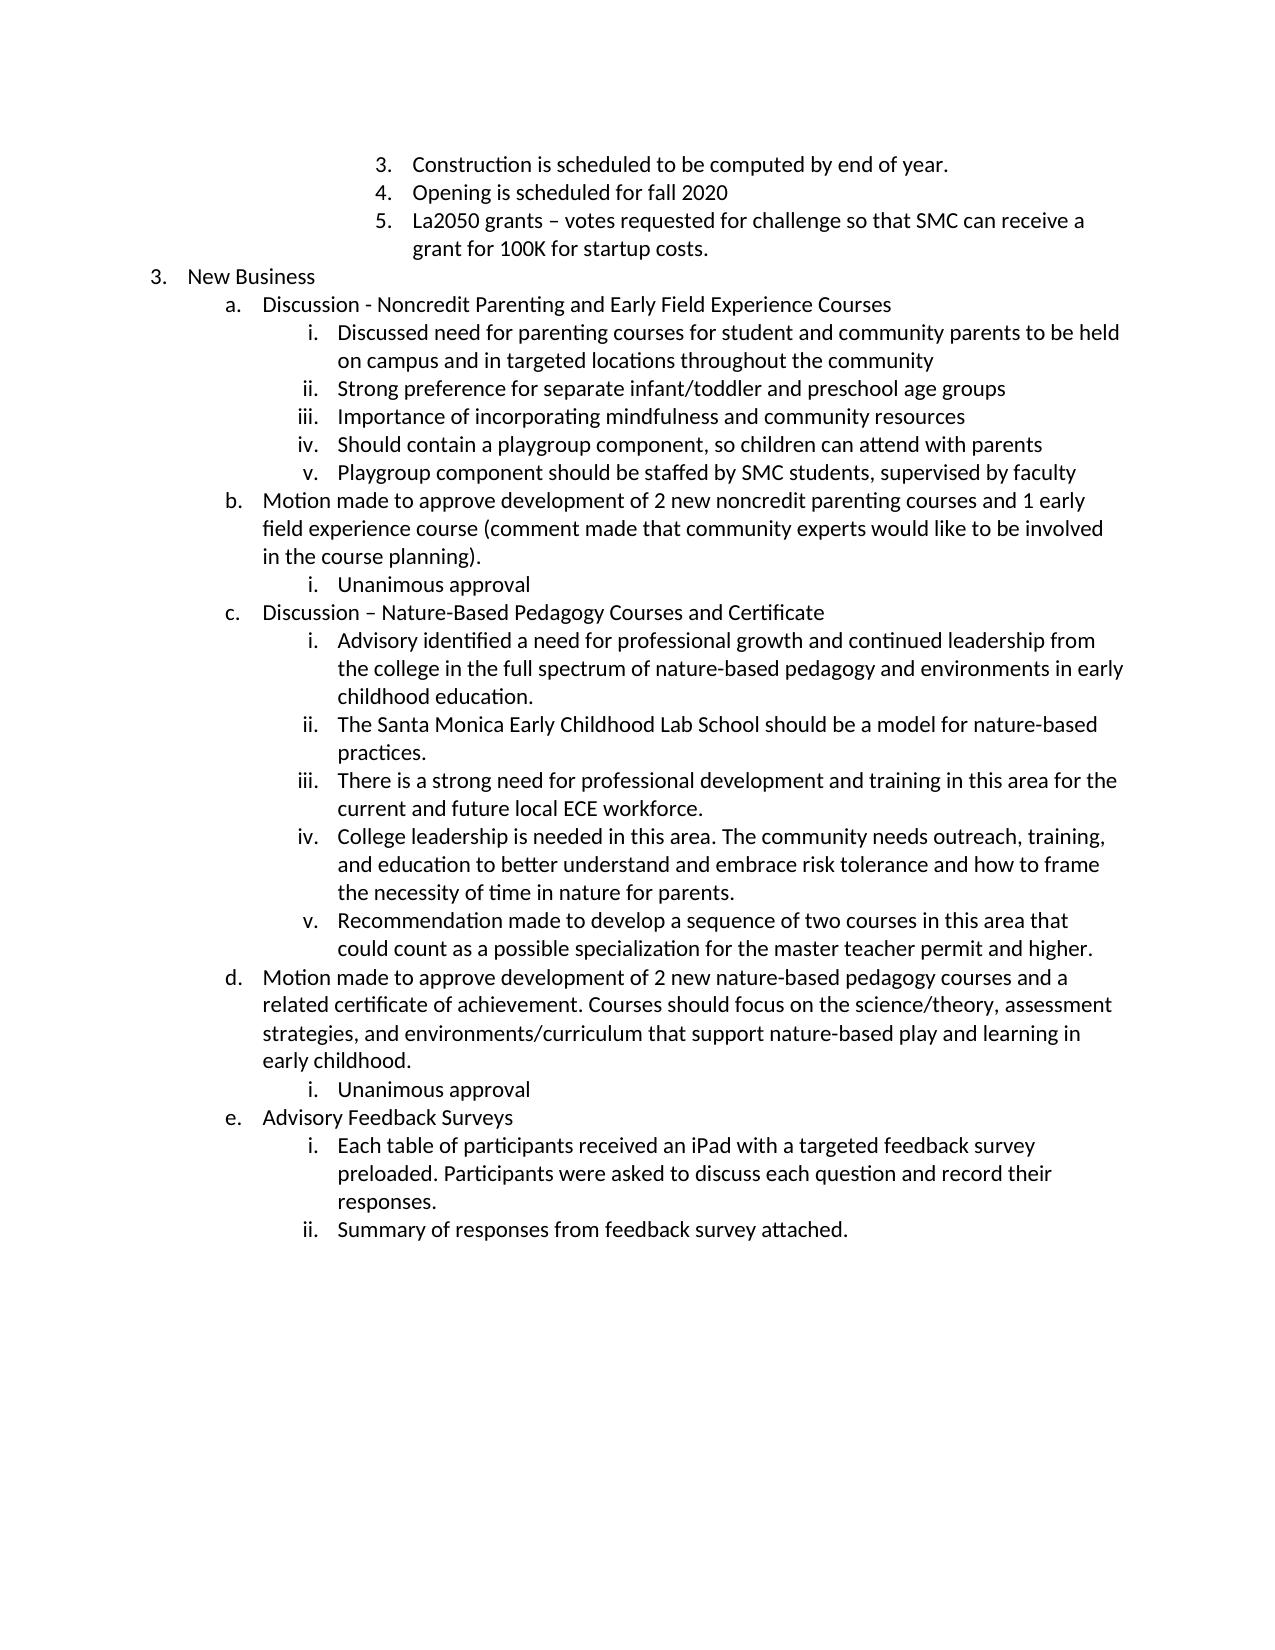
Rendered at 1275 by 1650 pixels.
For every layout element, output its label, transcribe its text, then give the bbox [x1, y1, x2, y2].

list The Santa Monica Early Childhood Lab School should be a model for nature-based practices. [319, 710, 1125, 766]
list Discussion - Noncredit Parenting and Early Field Experience Courses [225, 290, 1125, 318]
list There is a strong need for professional development and training in this area for the current and future local ECE workforce. [319, 766, 1125, 822]
list Recommendation made to develop a sequence of two courses in this area that could count as a possible specialization for the master teacher permit and higher. [319, 907, 1125, 963]
list College leadership is needed in this area. The community needs outreach, training, and education to better understand and embrace risk tolerance and how to frame the necessity of time in nature for parents. [319, 822, 1125, 907]
list Discussed need for parenting courses for student and community parents to be held on campus and in targeted locations throughout the community [319, 318, 1125, 374]
list Motion made to approve development of 2 new noncredit parenting courses and 1 early field experience course (comment made that community experts would like to be involved in the course planning). [225, 486, 1125, 570]
list La2050 grants – votes requested for challenge so that SMC can receive a grant for 100K for startup costs. [375, 206, 1125, 262]
list Advisory identified a need for professional growth and continued leadership from the college in the full spectrum of nature-based pedagogy and environments in early childhood education. [319, 626, 1125, 710]
list New Business [150, 262, 1125, 290]
list Opening is scheduled for fall 2020 [375, 178, 1125, 206]
list Should contain a playgroup component, so children can attend with parents [319, 430, 1125, 458]
list Unanimous approval [319, 1075, 1125, 1103]
list Construction is scheduled to be computed by end of year. [375, 150, 1125, 178]
list Each table of participants received an iPad with a targeted feedback survey preloaded. Participants were asked to discuss each question and record their responses. [319, 1131, 1125, 1215]
list Unanimous approval [319, 570, 1125, 598]
list Motion made to approve development of 2 new nature-based pedagogy courses and a related certificate of achievement. Courses should focus on the science/theory, assessment strategies, and environments/curriculum that support nature-based play and learning in early childhood. [225, 963, 1125, 1075]
list Importance of incorporating mindfulness and community resources [319, 402, 1125, 430]
list Summary of responses from feedback survey attached. [319, 1215, 1125, 1243]
list Discussion – Nature-Based Pedagogy Courses and Certificate [225, 598, 1125, 626]
list Playgroup component should be staffed by SMC students, supervised by faculty [319, 458, 1125, 486]
list Strong preference for separate infant/toddler and preschool age groups [319, 374, 1125, 402]
list Advisory Feedback Surveys [225, 1103, 1125, 1131]
